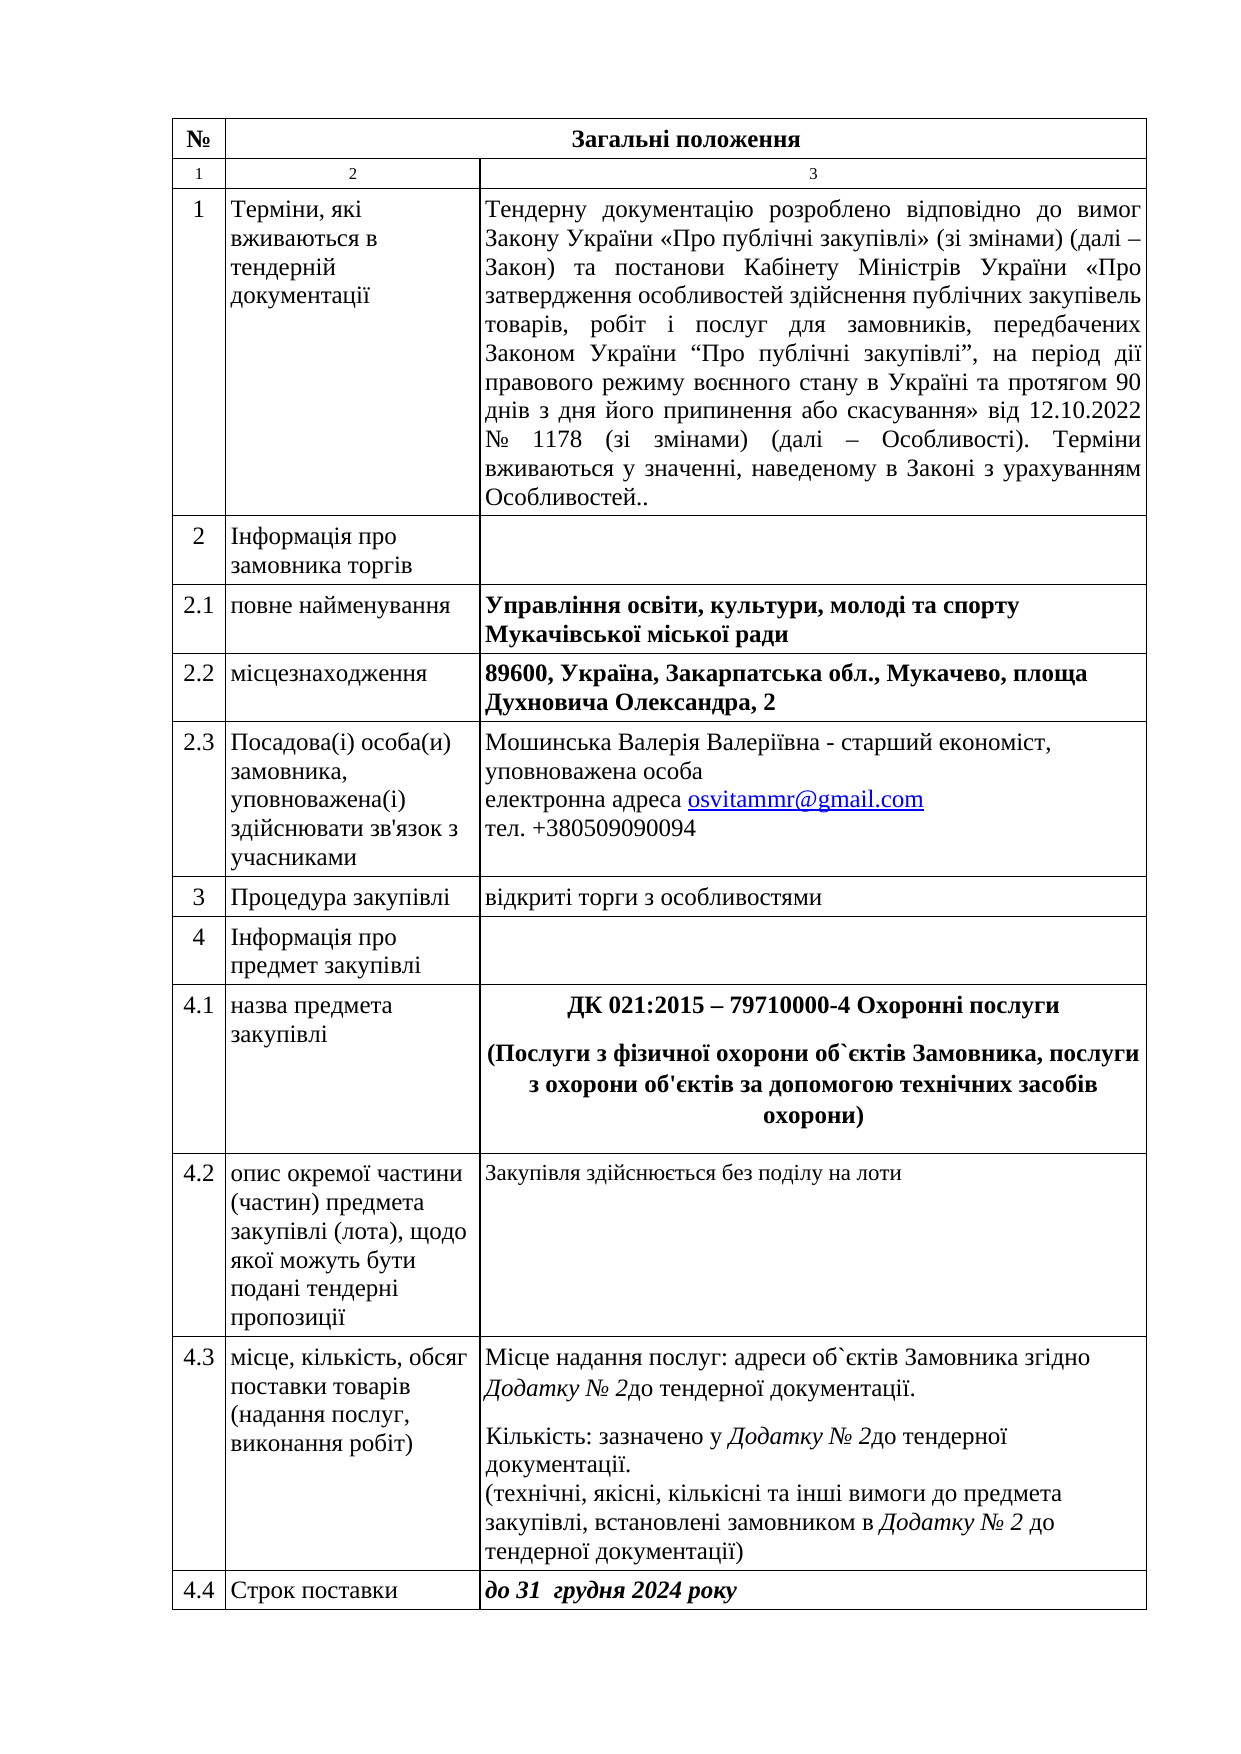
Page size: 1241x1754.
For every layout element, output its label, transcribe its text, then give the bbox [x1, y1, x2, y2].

table_cell відкриті торги з особливостями [481, 877, 1146, 916]
table_cell 2.1 [173, 585, 225, 652]
table_cell опис окремої частини (частин) предмета закупівлі (лота), щодо якої можуть бути подані тендерні пропозиції [226, 1154, 479, 1336]
table_cell 89600, Україна, Закарпатська обл., Мукачево, площа Духновича Олександра, 2 [481, 654, 1146, 721]
table_cell місцезнаходження [226, 654, 479, 721]
table_cell 3 [173, 877, 225, 916]
table_cell назва предмета закупівлі [226, 985, 479, 1152]
table_cell 4.3 [173, 1337, 225, 1569]
table_cell Інформація про предмет закупівлі [226, 917, 479, 984]
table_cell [226, 1571, 479, 1609]
table_cell Посадова(і) особа(и) замовника, уповноважена(і) здійснювати зв'язок з учасниками [226, 722, 479, 876]
table_cell 4.2 [173, 1154, 225, 1336]
table_cell 2.2 [173, 654, 225, 721]
table_cell 1 [173, 159, 225, 188]
table_cell Процедура закупівлі [226, 877, 479, 916]
table_cell ДК 021:2015 – 79710000-4 Охоронні послуги (Послуги з фізичної охорони об`єктів Замовника, послуги з охорони об'єктів за допомогою технічних засобів охорони) [481, 985, 1146, 1152]
table_header Загальні положення [226, 119, 1146, 158]
table_cell Інформація про замовника торгів [226, 516, 479, 584]
table_cell [481, 917, 1146, 984]
table_header № [173, 119, 225, 158]
table_cell Мошинська Валерія Валеріївна - старший економіст, уповноважена особа електронна адреса osvitammr@gmail.com тел. +380509090094 [481, 722, 1146, 876]
table_cell Управління освіти, культури, молоді та спорту Мукачівської міської ради [481, 585, 1146, 652]
table_cell 2 [226, 159, 479, 188]
table_cell повне найменування [226, 585, 479, 652]
table_cell Місце надання послуг: адреси об`єктів Замовника згідно Додатку № 2до тендерної документації. Кількість: зазначено у Додатку № 2до тендерної документації. (технічні, якісні, кількісні та інші вимоги до предмета закупівлі, встановлені замовником в Додатку № 2 до тендерної документації) [481, 1337, 1146, 1569]
table_cell Закупівля здійснюється без поділу на лоти [481, 1154, 1146, 1336]
table_cell місце, кількість, обсяг поставки товарів (надання послуг, виконання робіт) [226, 1337, 479, 1569]
table_cell 2.3 [173, 722, 225, 876]
table_cell [481, 516, 1146, 584]
table_cell 4.1 [173, 985, 225, 1152]
table_cell 4.4 [173, 1571, 225, 1609]
table_cell 2 [173, 516, 225, 584]
table_cell 1 [173, 189, 225, 515]
table_cell 4 [173, 917, 225, 984]
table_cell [481, 1571, 1146, 1609]
table_cell Терміни, які вживаються в тендерній документації [226, 189, 479, 515]
table_cell Тендерну документацію розроблено відповідно до вимог Закону України «Про публічні закупівлі» (зі змінами) (далі – Закон) та постанови Кабінету Міністрів України «Про затвердження особливостей здійснення публічних закупівель товарів, робіт і послуг для замовників, передбачених Законом України “Про публічні закупівлі”, на період дії правового режиму воєнного стану в Україні та протягом 90 днів з дня його припинення або скасування» від 12.10.2022 № 1178 (зі змінами) (далі – Особливості). Терміни вживаються у значенні, наведеному в Законі з урахуванням Особливостей.. [481, 189, 1146, 515]
table_cell 3 [481, 159, 1146, 188]
